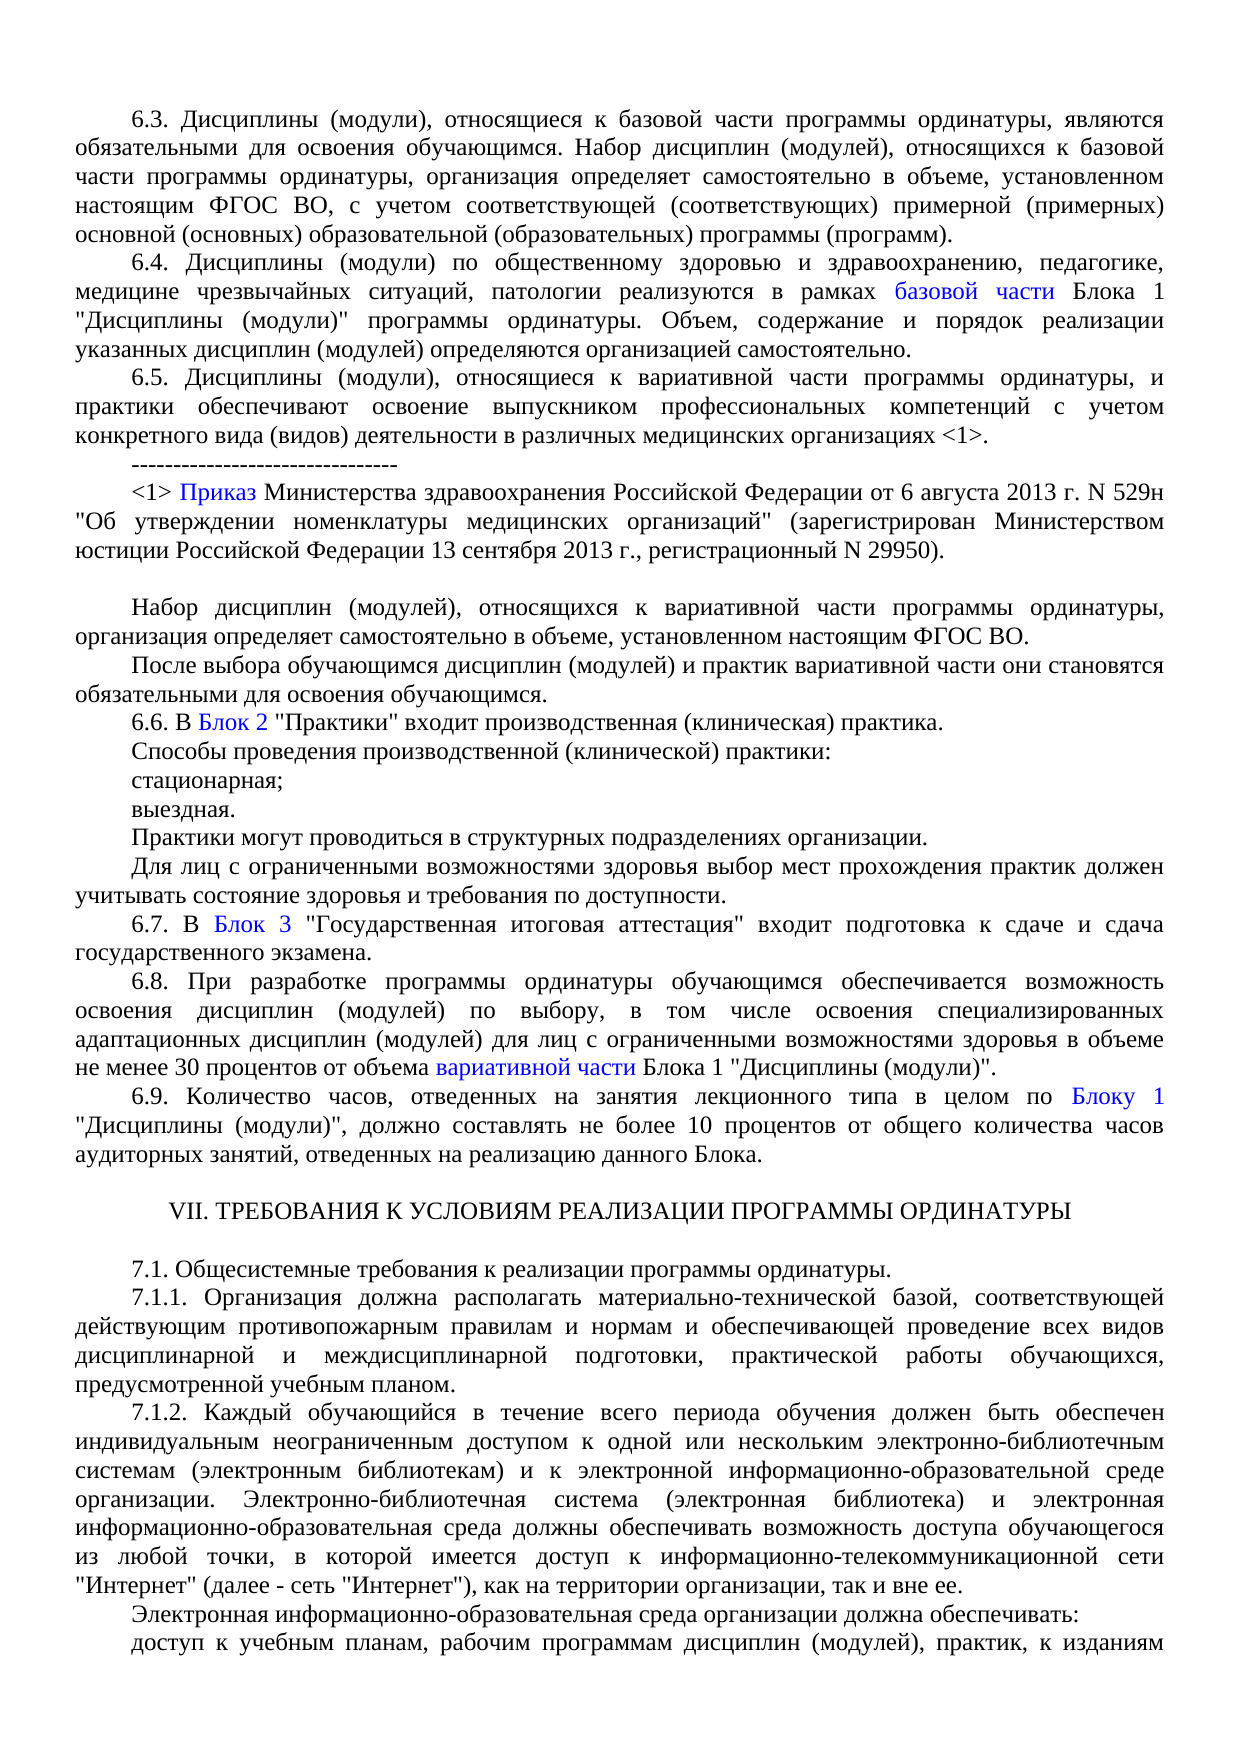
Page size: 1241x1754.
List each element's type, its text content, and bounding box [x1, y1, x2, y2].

text После выбора обучающимся дисциплин (модулей) и практик вариативной части они становятся обязательными для освоения обучающимся. [75, 650, 1165, 707]
text -------------------------------- [75, 449, 1165, 477]
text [75, 1627, 1165, 1656]
text 6.4. Дисциплины (модули) по общественному здоровью и здравоохранению, педагогике, медицине чрезвычайных ситуаций, патологии реализуются в рамках базовой части Блока 1 "Дисциплины (модули)" программы ординатуры. Объем, содержание и порядок реализации указанных дисциплин (модулей) определяются организацией самостоятельно. [75, 247, 1165, 362]
text 7.1. Общесистемные требования к реализации программы ординатуры. [75, 1254, 1165, 1282]
text Набор дисциплин (модулей), относящихся к вариативной части программы ординатуры, организация определяет самостоятельно в объеме, установленном настоящим ФГОС ВО. [75, 592, 1165, 650]
text Практики могут проводиться в структурных подразделениях организации. [75, 822, 1165, 851]
text Для лиц с ограниченными возможностями здоровья выбор мест прохождения практик должен учитывать состояние здоровья и требования по доступности. [75, 851, 1165, 909]
text VII. ТРЕБОВАНИЯ К УСЛОВИЯМ РЕАЛИЗАЦИИ ПРОГРАММЫ ОРДИНАТУРЫ [75, 1196, 1165, 1225]
text 6.9. Количество часов, отведенных на занятия лекционного типа в целом по Блоку 1 "Дисциплины (модули)", должно составлять не более 10 процентов от общего количества часов аудиторных занятий, отведенных на реализацию данного Блока. [75, 1081, 1165, 1167]
text 7.1.1. Организация должна располагать материально-технической базой, соответствующей действующим противопожарным правилам и нормам и обеспечивающей проведение всех видов дисциплинарной и междисциплинарной подготовки, практической работы обучающихся, предусмотренной учебным планом. [75, 1282, 1165, 1397]
text 6.7. В Блок 3 "Государственная итоговая аттестация" входит подготовка к сдаче и сдача государственного экзамена. [75, 909, 1165, 966]
text 6.6. В Блок 2 "Практики" входит производственная (клиническая) практика. [75, 707, 1165, 736]
text 7.1.2. Каждый обучающийся в течение всего периода обучения должен быть обеспечен индивидуальным неограниченным доступом к одной или нескольким электронно-библиотечным системам (электронным библиотекам) и к электронной информационно-образовательной среде организации. Электронно-библиотечная система (электронная библиотека) и электронная информационно-образовательная среда должны обеспечивать возможность доступа обучающегося из любой точки, в которой имеется доступ к информационно-телекоммуникационной сети "Интернет" (далее - сеть "Интернет"), как на территории организации, так и вне ее. [75, 1397, 1165, 1599]
text 6.5. Дисциплины (модули), относящиеся к вариативной части программы ординатуры, и практики обеспечивают освоение выпускником профессиональных компетенций с учетом конкретного вида (видов) деятельности в различных медицинских организациях <1>. [75, 362, 1165, 449]
text <1> Приказ Министерства здравоохранения Российской Федерации от 6 августа 2013 г. N 529н "Об утверждении номенклатуры медицинских организаций" (зарегистрирован Министерством юстиции Российской Федерации 13 сентября 2013 г., регистрационный N 29950). [75, 477, 1165, 564]
text 6.8. При разработке программы ординатуры обучающимся обеспечивается возможность освоения дисциплин (модулей) по выбору, в том числе освоения специализированных адаптационных дисциплин (модулей) для лиц с ограниченными возможностями здоровья в объеме не менее 30 процентов от объема вариативной части Блока 1 "Дисциплины (модули)". [75, 966, 1165, 1081]
text Электронная информационно-образовательная среда организации должна обеспечивать: [75, 1599, 1165, 1627]
text Способы проведения производственной (клинической) практики: [75, 736, 1165, 765]
text стационарная; [75, 765, 1165, 794]
text выездная. [75, 794, 1165, 822]
text 6.3. Дисциплины (модули), относящиеся к базовой части программы ординатуры, являются обязательными для освоения обучающимся. Набор дисциплин (модулей), относящихся к базовой части программы ординатуры, организация определяет самостоятельно в объеме, установленном настоящим ФГОС ВО, с учетом соответствующей (соответствующих) примерной (примерных) основной (основных) образовательной (образовательных) программы (программ). [75, 104, 1165, 247]
